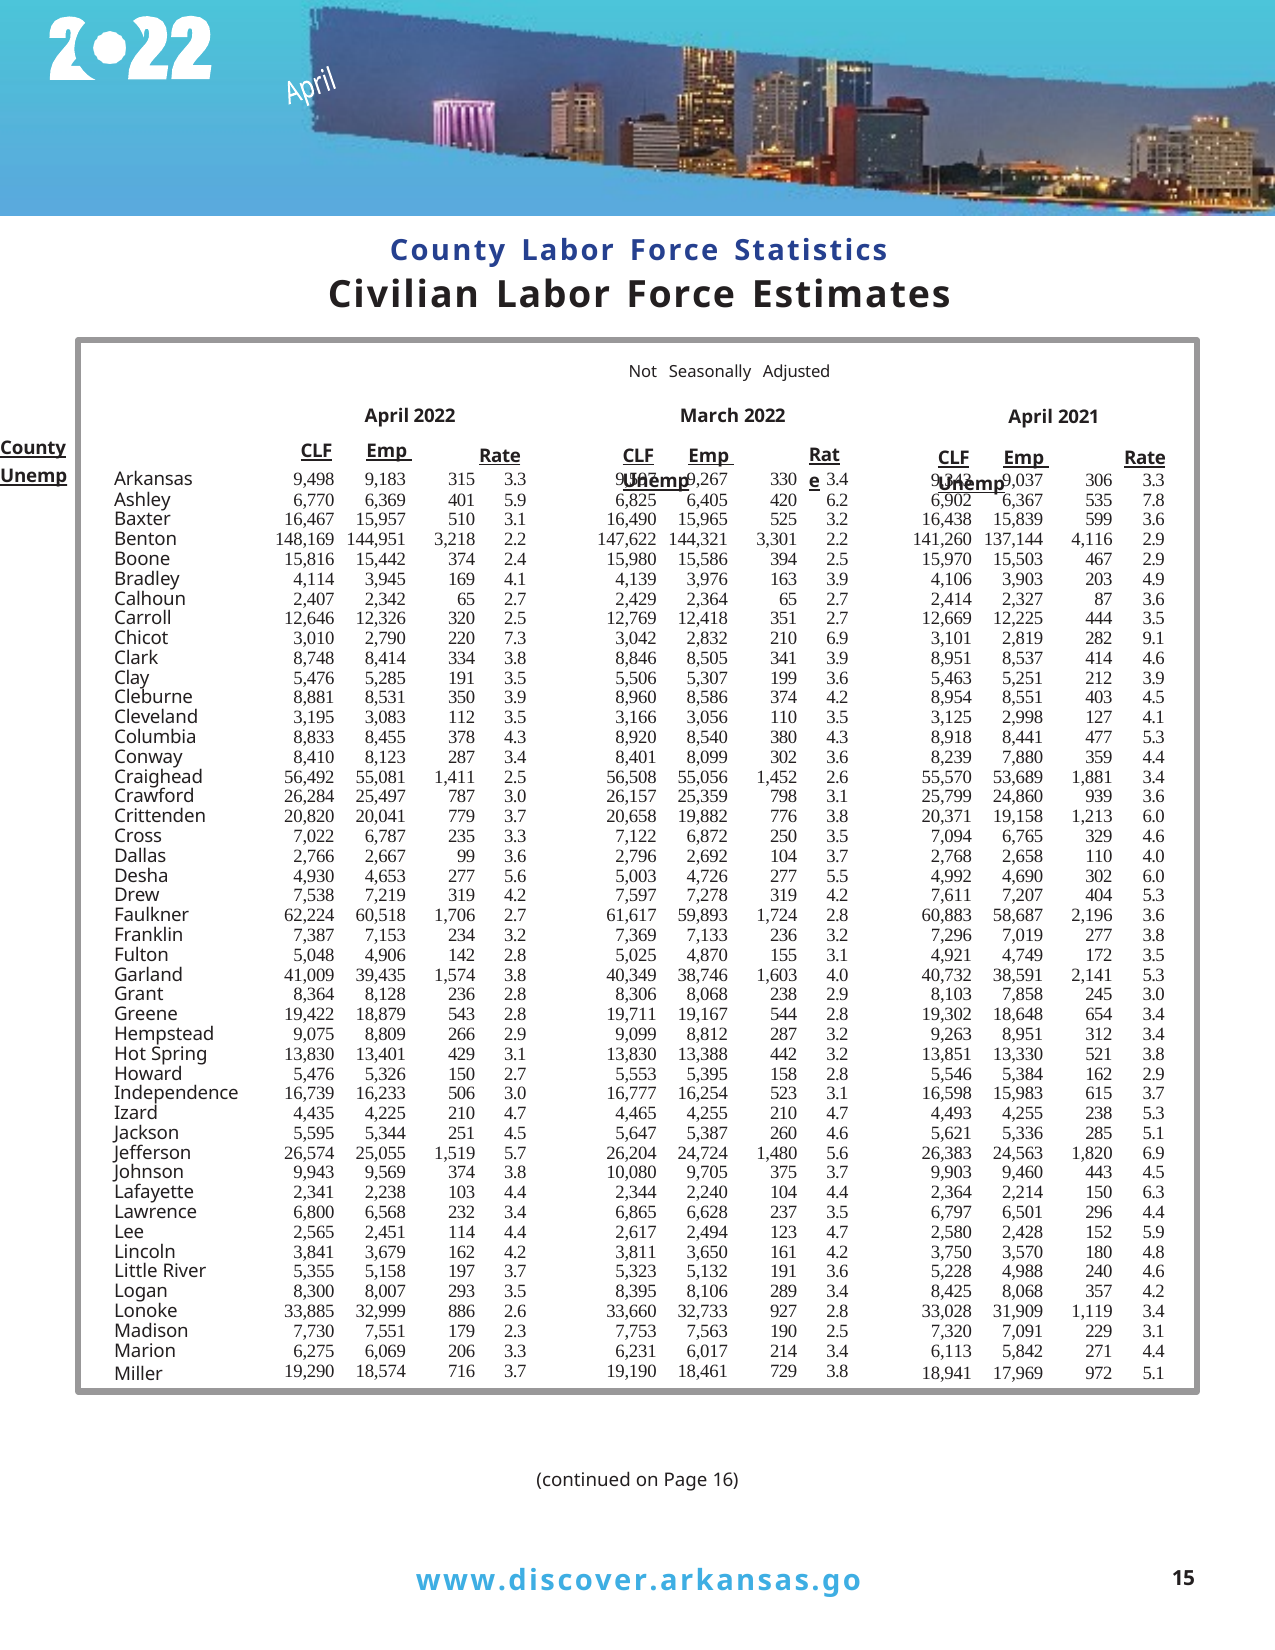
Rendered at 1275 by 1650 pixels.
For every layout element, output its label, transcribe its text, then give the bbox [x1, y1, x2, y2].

text Rate [479, 442, 527, 467]
text Rate [1124, 444, 1214, 470]
text Not Seasonally Adjusted [244, 360, 1214, 382]
text April 2022 March 2022 April 2021 [249, 402, 1214, 429]
text Rate [809, 442, 848, 493]
text (continued on Page 16) [60, 1466, 1214, 1491]
picture [0, 0, 1275, 216]
subtitle Civilian Labor Force Estimates [63, 268, 1214, 317]
text CLF Emp Unemp [938, 444, 1112, 496]
subtitle County Labor Force Statistics [62, 230, 1214, 268]
text CLF Emp Unemp [622, 442, 797, 493]
text County CLF Emp Unemp [0, 434, 475, 488]
